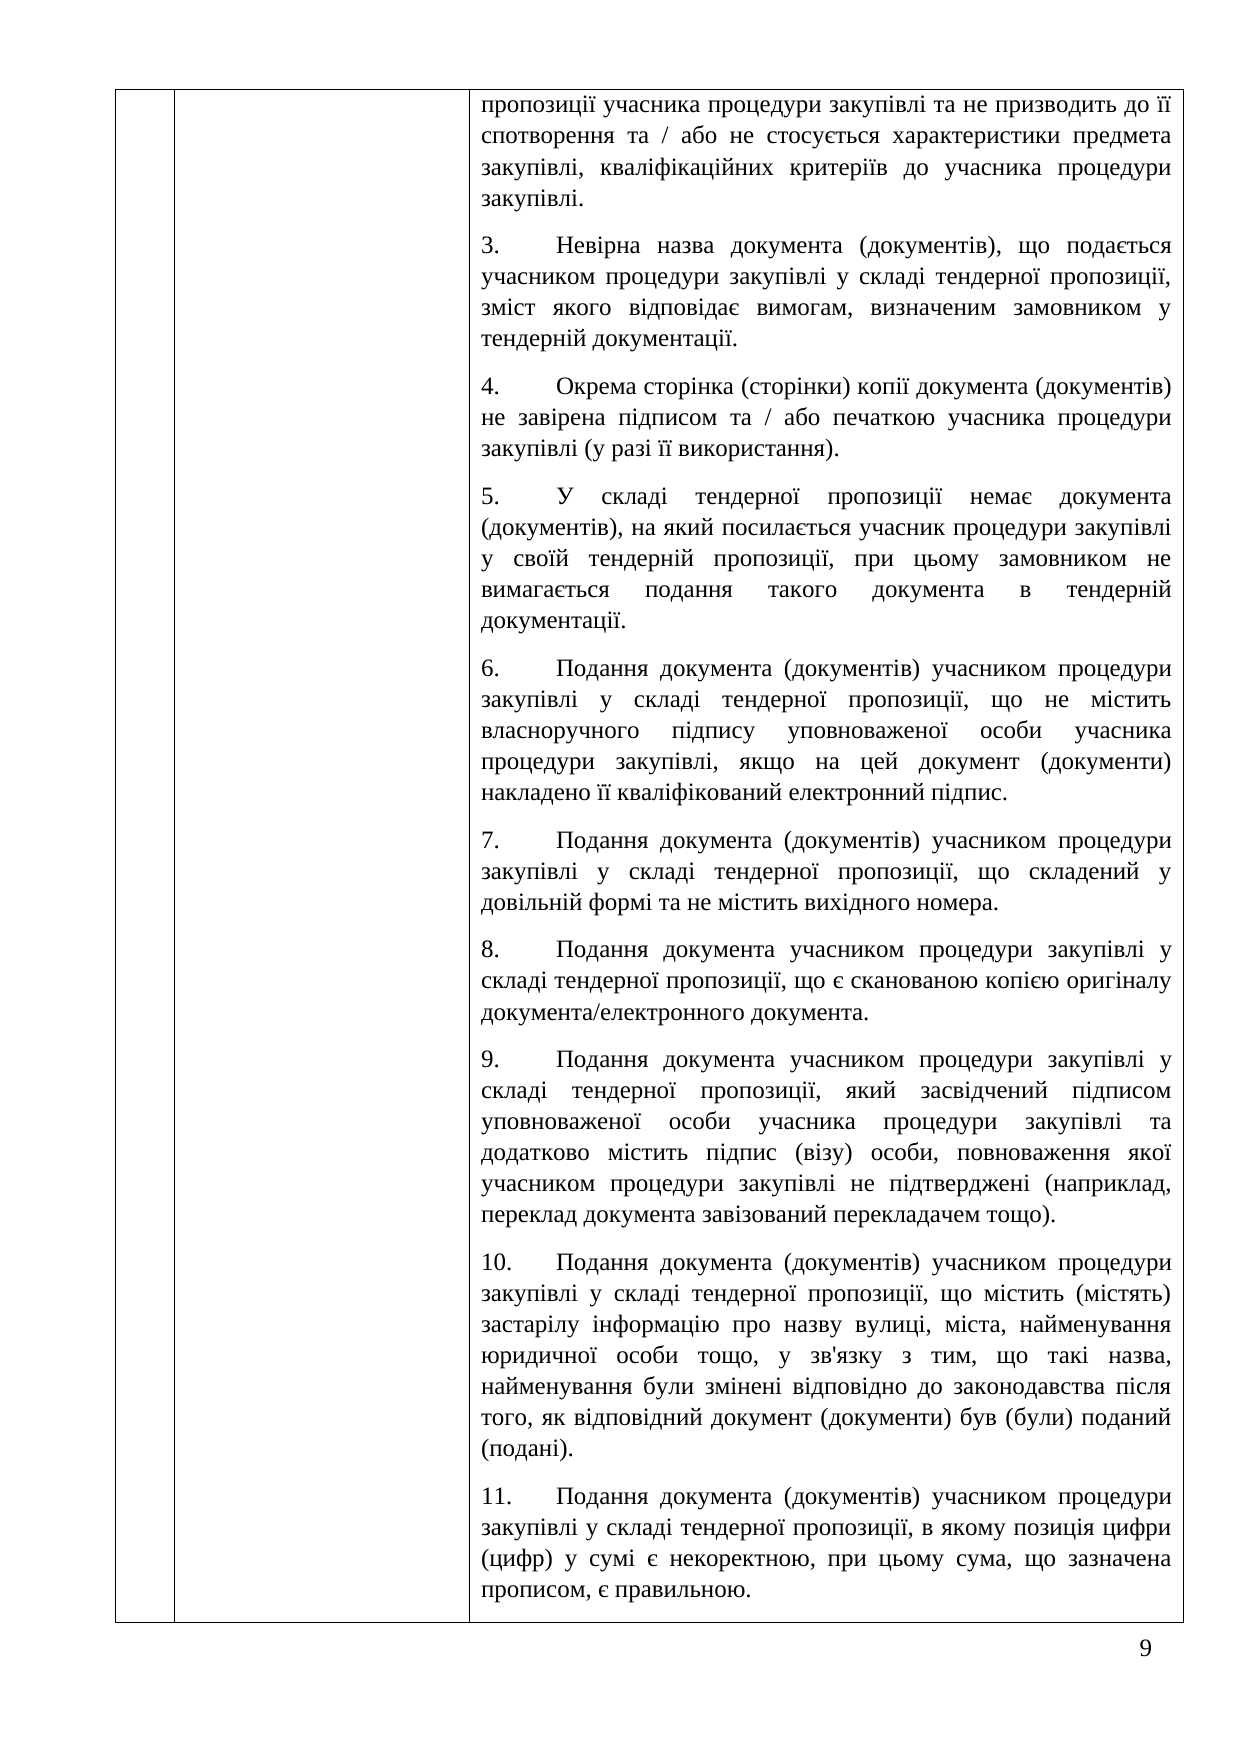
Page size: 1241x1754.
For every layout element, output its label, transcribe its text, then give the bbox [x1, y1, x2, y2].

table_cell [470, 90, 1183, 1622]
table_cell 1 [116, 90, 174, 1622]
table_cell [175, 90, 469, 1622]
